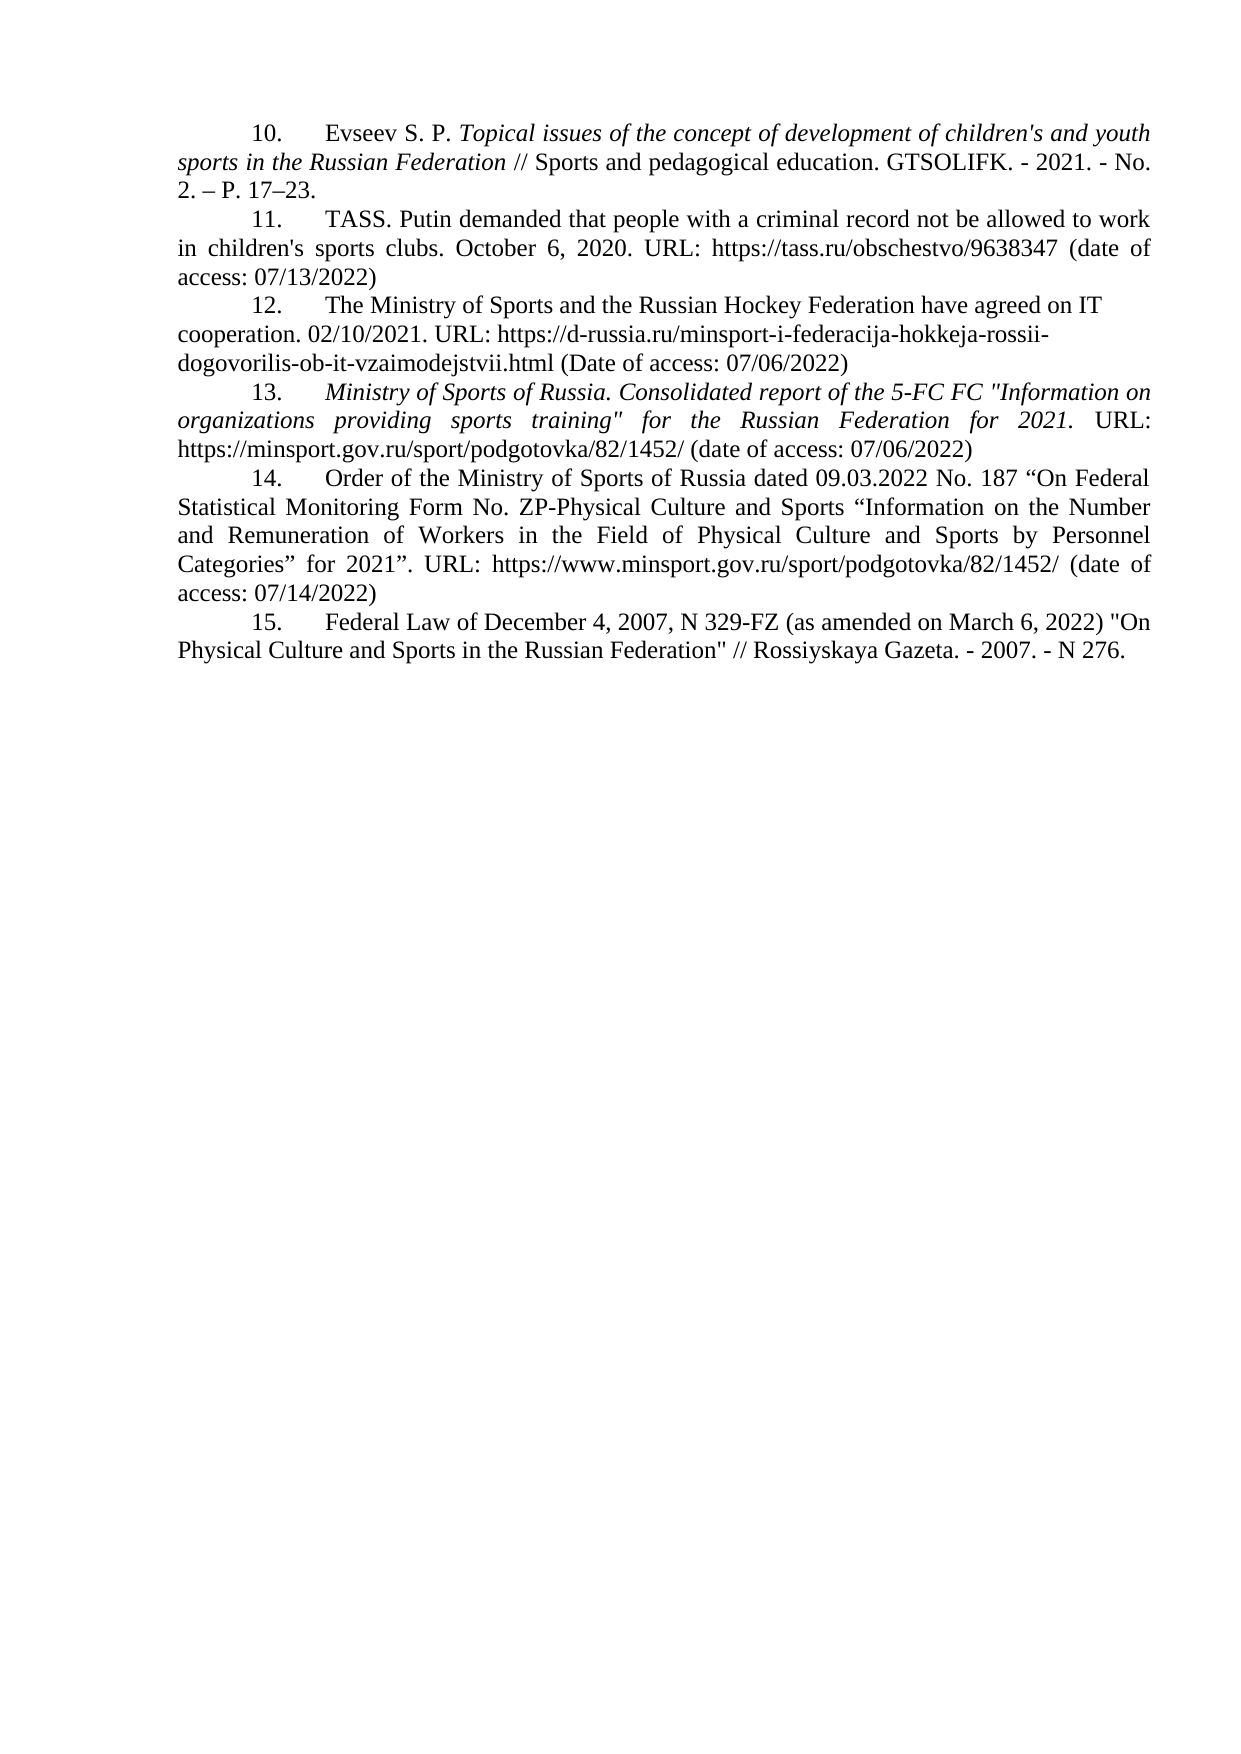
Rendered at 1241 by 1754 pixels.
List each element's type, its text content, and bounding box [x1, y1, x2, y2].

list Order of the Ministry of Sports of Russia dated 09.03.2022 No. 187 “On Federal Statistical Monitoring Form No. ZP-Physical Culture and Sports “Information on the Number and Remuneration of Workers in the Field of Physical Culture and Sports by Personnel Categories” for 2021”. URL: https://www.minsport.gov.ru/sport/podgotovka/82/1452/ (date of access: 07/14/2022) [177, 463, 1152, 607]
list Federal Law of December 4, 2007, N 329-FZ (as amended on March 6, 2022) "On Physical Culture and Sports in the Russian Federation" // Rossiyskaya Gazeta. - 2007. - N 276. [177, 607, 1152, 664]
list The Ministry of Sports and the Russian Hockey Federation have agreed on IT cooperation. 02/10/2021. URL: https://d-russia.ru/minsport-i-federacija-hokkeja-rossii-dogovorilis-ob-it-vzaimodejstvii.html (Date of access: 07/06/2022) [177, 291, 1152, 377]
list TASS. Putin demanded that people with a criminal record not be allowed to work in children's sports clubs. October 6, 2020. URL: https://tass.ru/obschestvo/9638347 (date of access: 07/13/2022) [177, 204, 1152, 291]
list Evseev S. P. Topical issues of the concept of development of children's and youth sports in the Russian Federation // Sports and pedagogical education. GTSOLIFK. - 2021. - No. 2. – P. 17–23. [177, 118, 1152, 204]
list Ministry of Sports of Russia. Consolidated report of the 5-FC FC "Information on organizations providing sports training" for the Russian Federation for 2021. URL: https://minsport.gov.ru/sport/podgotovka/82/1452/ (date of access: 07/06/2022) [177, 377, 1152, 463]
